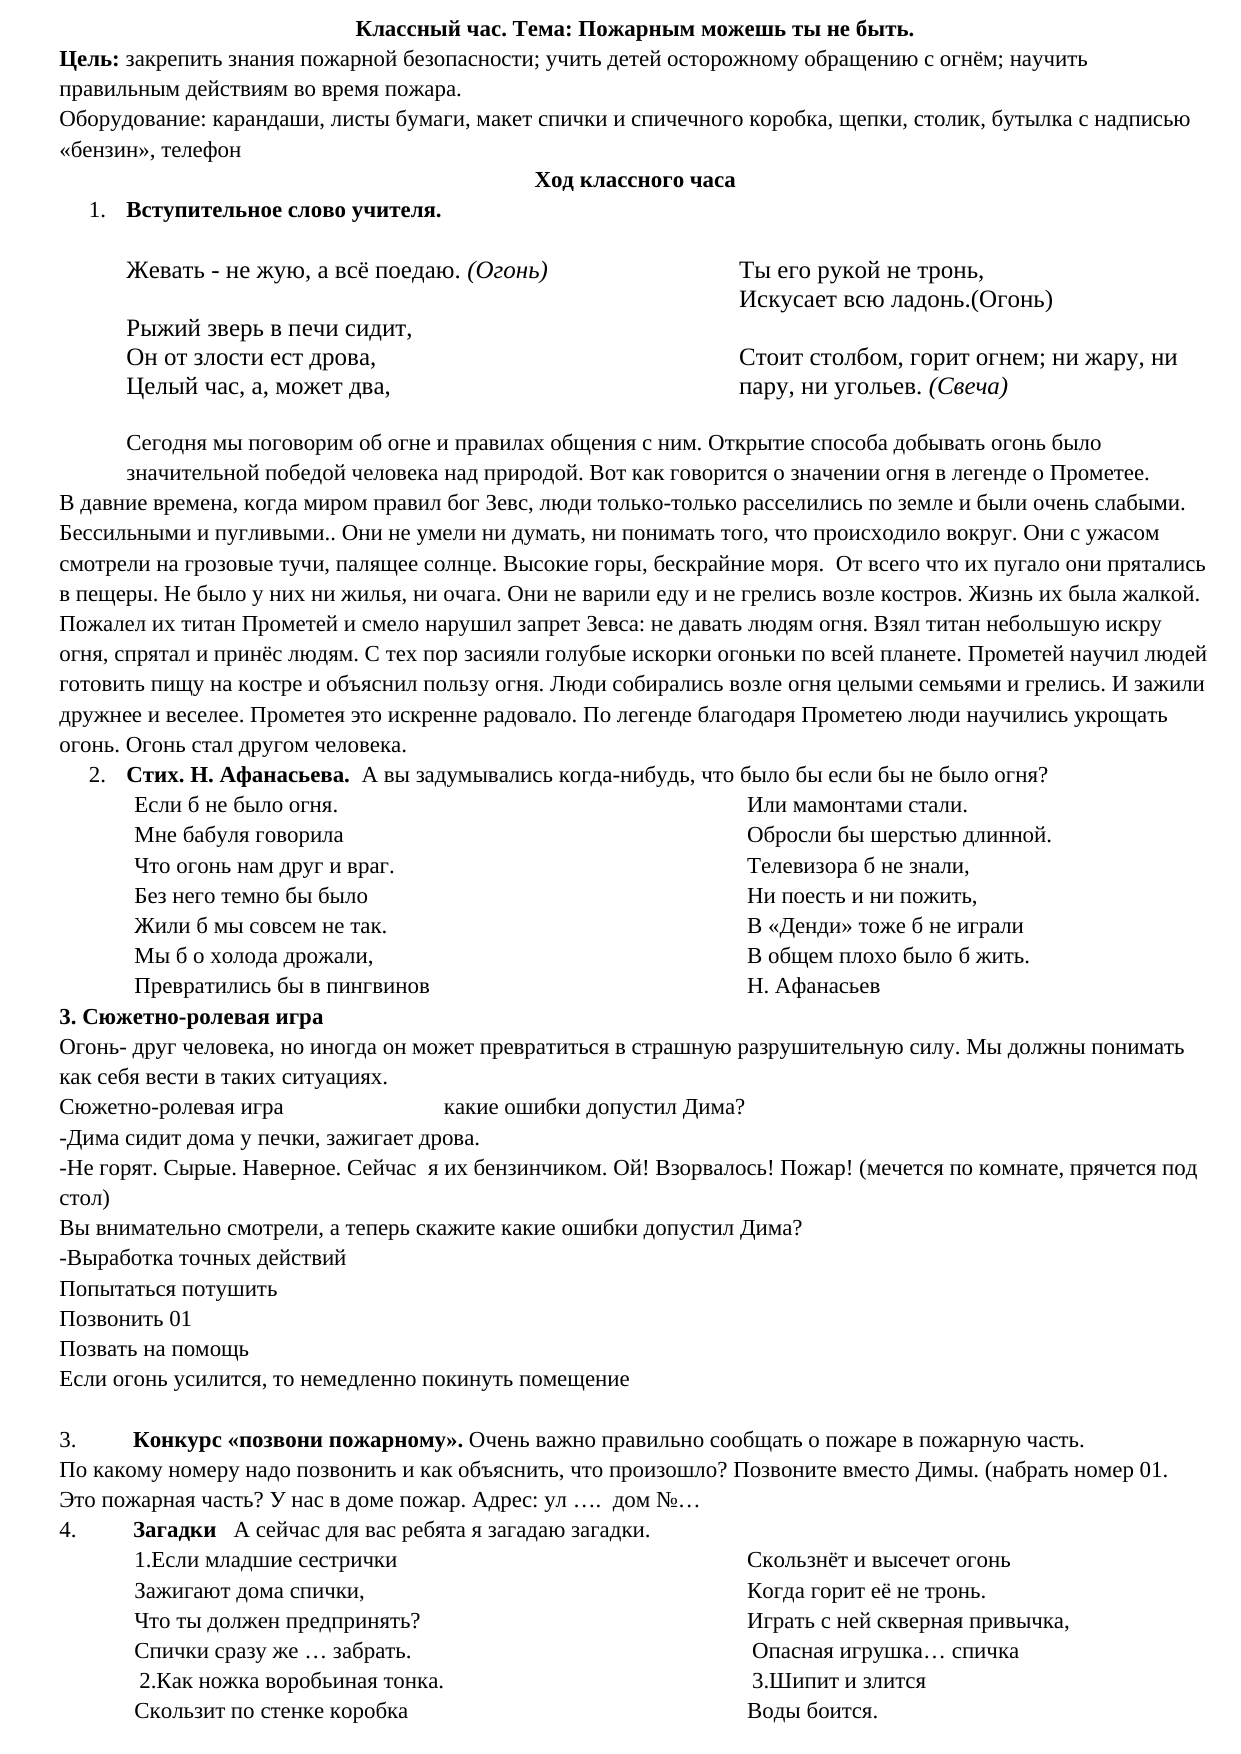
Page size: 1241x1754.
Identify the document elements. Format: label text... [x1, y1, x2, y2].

list Превратились бы в пингвинов [134, 972, 598, 999]
list Вы внимательно смотрели, а теперь скажите какие ошибки допустил Дима? [59, 1214, 1211, 1241]
text Классный час. Тема: Пожарным можешь ты не быть. [59, 15, 1211, 41]
text Жевать - не жую, а всё поедаю. (Огонь) [126, 255, 598, 284]
text 3.Шипит и злится [672, 1667, 1211, 1694]
list Воды боится. [747, 1697, 1211, 1724]
list Мне бабуля говорила [134, 821, 598, 848]
list Конкурс «позвони пожарному». Очень важно правильно сообщать о пожаре в пожарную часть. [59, 1426, 1211, 1452]
list -Выработка точных действий [59, 1244, 1211, 1271]
list Играть с ней скверная привычка, [747, 1607, 1211, 1633]
list Позвать на помощь [59, 1335, 1211, 1361]
list Жили б мы совсем не так. [134, 912, 598, 938]
list -Не горят. Сырые. Наверное. Сейчас я их бензинчиком. Ой! Взорвалось! Пожар! (мечется по комнате, прячется под стол) [59, 1154, 1211, 1210]
list Мы б о холода дрожали, [134, 942, 598, 969]
list Огонь- друг человека, но иногда он может превратиться в страшную разрушительную силу. Мы должны понимать как себя вести в таких ситуациях. [59, 1033, 1211, 1089]
list 1.Если младшие сестрички [134, 1546, 598, 1573]
list 3. Сюжетно-ролевая игра [59, 1003, 1211, 1029]
list Скользнёт и высечет огонь [747, 1546, 1211, 1573]
list Зажигают дома спички, [134, 1577, 598, 1603]
list По какому номеру надо позвонить и как объяснить, что произошло? Позвоните вместо Димы. (набрать номер 01. Это пожарная часть? У нас в доме пожар. Адрес: ул …. дом №… [59, 1456, 1211, 1512]
list Позвонить 01 [59, 1305, 1211, 1331]
text Цель: закрепить знания пожарной безопасности; учить детей осторожному обращению с огнём; научить правильным действиям во время пожара. [59, 45, 1211, 102]
list Обросли бы шерстью длинной. [747, 821, 1211, 848]
text Рыжий зверь в печи сидит, Он от злости ест дрова, Целый час, а, может два, Ты его рукой не тронь, Искусает всю ладонь.(Огонь) [739, 255, 1211, 313]
list Если б не было огня. [134, 791, 598, 818]
text Ход классного часа [59, 166, 1211, 192]
text В давние времена, когда миром правил бог Зевс, люди только-только расселились по земле и были очень слабыми. Бессильными и пугливыми.. Они не умели ни думать, ни понимать того, что происходило вокруг. Они с ужасом смотрели на грозовые тучи, палящее солнце. Высокие горы, бескрайние моря. От всего что их пугало они прятались в пещеры. Не было у них ни жилья, ни очага. Они не варили еду и не грелись возле костров. Жизнь их была жалкой. Пожалел их титан Прометей и смело нарушил запрет Зевса: не давать людям огня. Взял титан небольшую искру огня, спрятал и принёс людям. С тех пор засияли голубые искорки огоньки по всей планете. Прометей научил людей готовить пищу на костре и объяснил пользу огня. Люди собирались возле огня целыми семьями и грелись. И зажили дружнее и веселее. Прометея это искренне радовало. По легенде благодаря Прометею люди научились укрощать огонь. Огонь стал другом человека. [59, 489, 1211, 757]
list Ни поесть и ни пожить, [747, 882, 1211, 908]
text Стоит столбом, горит огнем; ни жару, ни пару, ни угольев. (Свеча) [739, 342, 1211, 399]
list Попытаться потушить [59, 1274, 1211, 1301]
text Рыжий зверь в печи сидит, Он от злости ест дрова, Целый час, а, может два, Ты его рукой не тронь, Искусает всю ладонь.(Огонь) [126, 313, 598, 399]
text Оборудование: карандаши, листы бумаги, макет спички и спичечного коробка, щепки, столик, бутылка с надписью «бензин», телефон [59, 105, 1211, 162]
list Без него темно бы было [134, 882, 598, 908]
list В общем плохо было б жить. [747, 942, 1211, 969]
list Загадки А сейчас для вас ребята я загадаю загадки. [59, 1516, 1211, 1543]
list Когда горит её не тронь. [747, 1577, 1211, 1603]
list Спички сразу же … забрать. [134, 1637, 598, 1663]
list Или мамонтами стали. [747, 791, 1211, 818]
text 2.Как ножка воробьиная тонка. [59, 1667, 598, 1694]
list Телевизора б не знали, [747, 852, 1211, 878]
list Если огонь усилится, то немедленно покинуть помещение [59, 1365, 1211, 1392]
list Вступительное слово учителя. [89, 196, 1211, 222]
list Что ты должен предпринять? [134, 1607, 598, 1633]
list Сюжетно-ролевая игра какие ошибки допустил Дима? [59, 1093, 1211, 1120]
list Скользит по стенке коробка [134, 1697, 598, 1724]
list Стих. Н. Афанасьева. А вы задумывались когда-нибудь, что было бы если бы не было огня? [89, 761, 1211, 787]
list Сегодня мы поговорим об огне и правилах общения с ним. Открытие способа добывать огонь было значительной победой человека над природой. Вот как говорится о значении огня в легенде о Прометее. [126, 429, 1211, 485]
list В «Денди» тоже б не играли [747, 912, 1211, 938]
text Опасная игрушка… спичка [672, 1637, 1211, 1663]
list Н. Афанасьев [747, 972, 1211, 999]
list Что огонь нам друг и враг. [134, 852, 598, 878]
list -Дима сидит дома у печки, зажигает дрова. [59, 1123, 1211, 1150]
